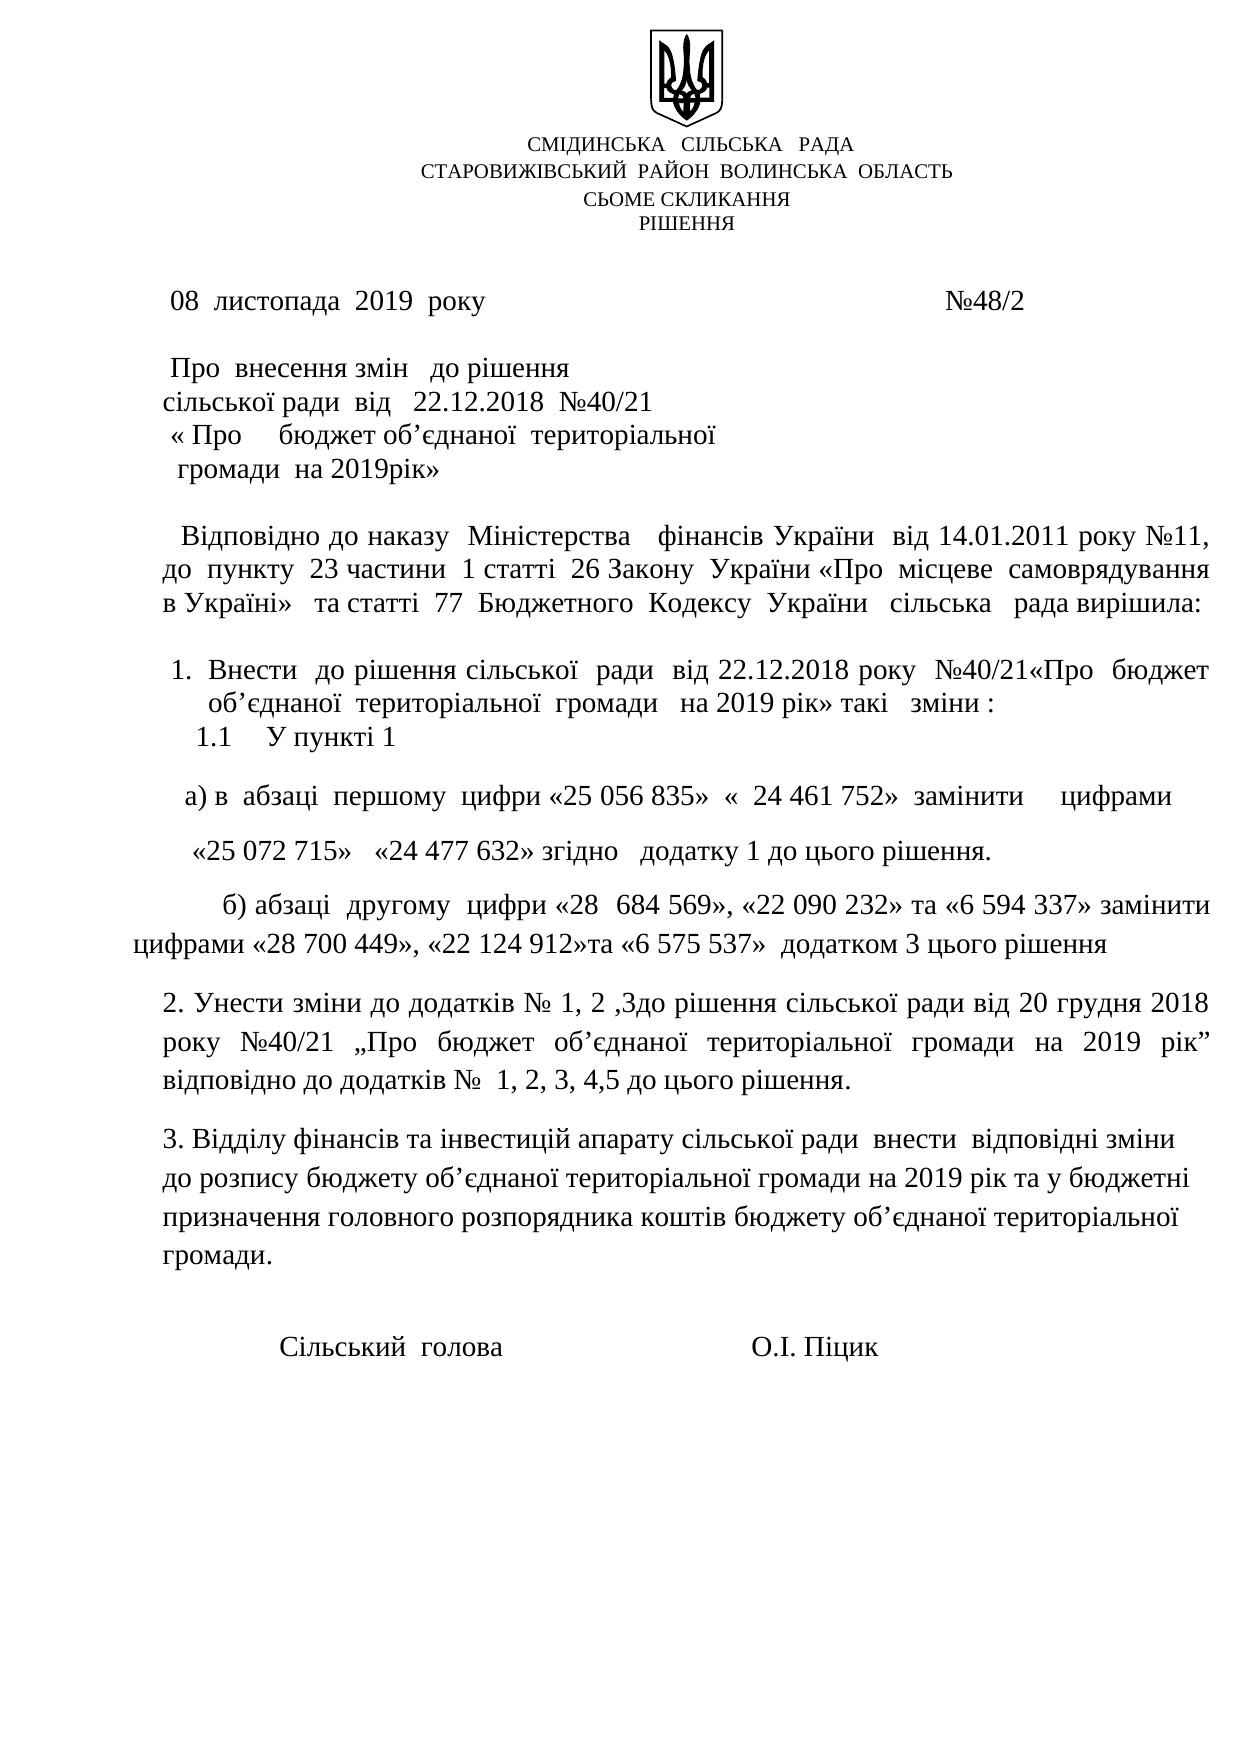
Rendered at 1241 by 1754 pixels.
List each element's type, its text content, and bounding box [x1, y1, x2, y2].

text громади на 2019рік» [162, 451, 1211, 484]
text 08 листопада 2019 року №48/2 [162, 283, 1211, 317]
text а) в абзаці першому цифри «25 056 835» « 24 461 752» замінити цифрами [162, 778, 1211, 812]
text сільської ради від 22.12.2018 №40/21 [162, 384, 1211, 417]
text РІШЕННЯ [162, 211, 1211, 235]
text 2. Унести зміни до додатків № 1, 2 ,3до рішення сільської ради від 20 грудня 2018 року №40/21 „Про бюджет об’єднаної територіальної громади на 2019 рік” відповідно до додатків № 1, 2, 3, 4,5 до цього рішення. [162, 985, 1211, 1096]
text Відповідно до наказу Міністерства фінансів України від 14.01.2011 року №11, до пункту 23 частини 1 статті 26 Закону України «Про місцеве самоврядування в Україні» та статті 77 Бюджетного Кодексу України сільська рада вирішила: [162, 518, 1211, 618]
text СМІДИНСЬКА СІЛЬСЬКА РАДА [162, 132, 1211, 156]
list Внести до рішення сільської ради від 22.12.2018 року №40/21«Про бюджет об’єднаної територіальної громади на 2019 рік» такі зміни : [170, 652, 1211, 719]
text Про внесення змін до рішення [162, 350, 1211, 384]
list У пункті 1 [195, 719, 1211, 753]
text «25 072 715» «24 477 632» згідно додатку 1 до цього рішення. [162, 833, 1211, 866]
text б) абзаці другому цифри «28 684 569», «22 090 232» та «6 594 337» замінити цифрами «28 700 449», «22 124 912»та «6 575 537» додатком 3 цього рішення [133, 887, 1211, 959]
text СТАРОВИЖІВСЬКИЙ РАЙОН ВОЛИНСЬКА ОБЛАСТЬ [162, 159, 1211, 183]
text 3. Відділу фінансів та інвестицій апарату сільської ради внести відповідні зміни до розпису бюджету об’єднаної територіальної громади на 2019 рік та у бюджетні призначення головного розпорядника коштів бюджету об’єднаної територіальної громади. [162, 1122, 1211, 1271]
text СЬОМЕ СКЛИКАННЯ [162, 187, 1211, 211]
text « Про бюджет об’єднаної територіальної [162, 417, 1211, 451]
text Сільський голова О.І. Піцик [162, 1329, 1211, 1362]
